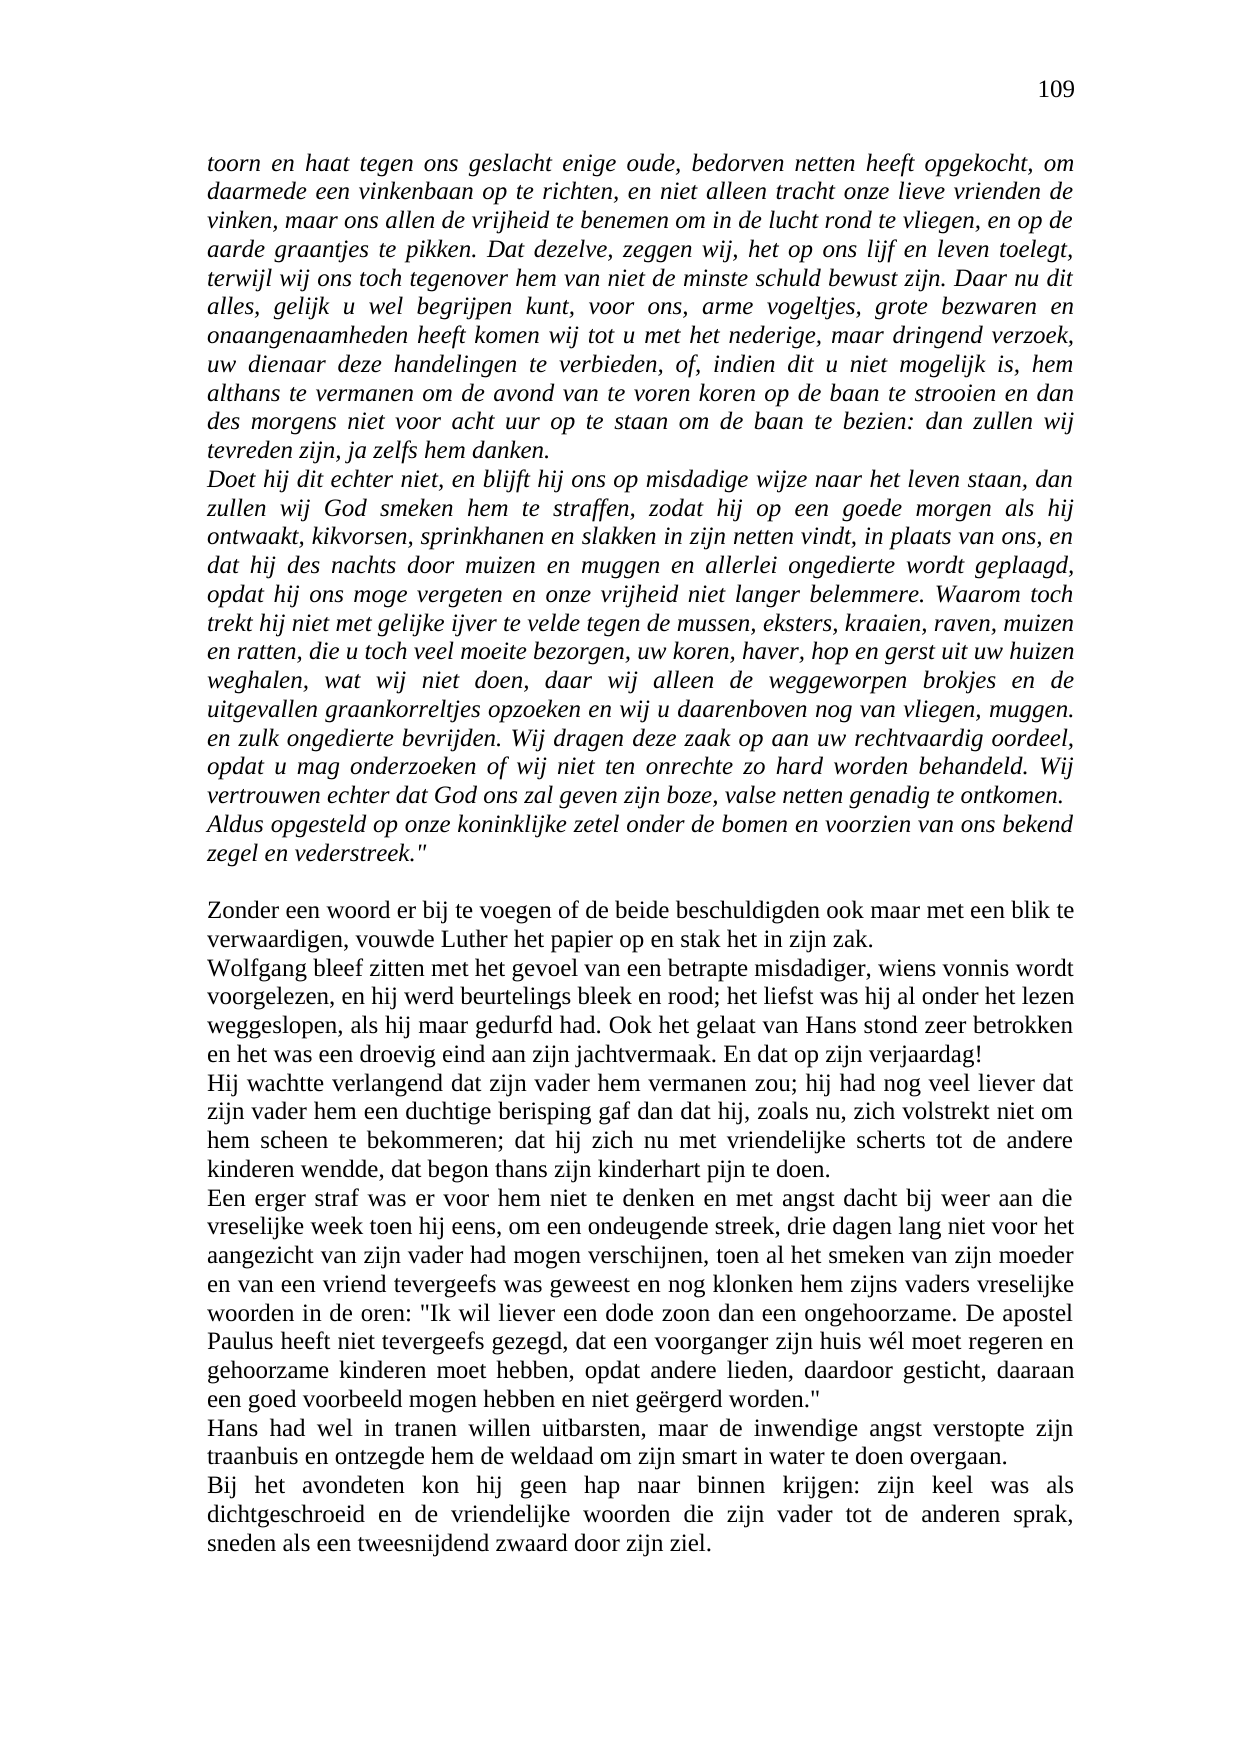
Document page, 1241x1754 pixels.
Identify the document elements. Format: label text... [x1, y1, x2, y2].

text Wolfgang bleef zitten met het gevoel van een betrapte misdadiger, wiens vonnis wordt voorgelezen, en hij werd beurtelings bleek en rood; het liefst was hij al onder het lezen weggeslopen, als hij maar gedurfd had. Ook het gelaat van Hans stond zeer betrokken en het was een droevig eind aan zijn jachtvermaak. En dat op zijn verjaardag! [207, 953, 1075, 1068]
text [207, 148, 1075, 464]
text Hij wachtte verlangend dat zijn vader hem vermanen zou; hij had nog veel liever dat zijn vader hem een duchtige berisping gaf dan dat hij, zoals nu, zich volstrekt niet om hem scheen te bekommeren; dat hij zich nu met vriendelijke scherts tot de andere kinderen wendde, dat begon thans zijn kinderhart pijn te doen. [207, 1068, 1075, 1183]
text Hans had wel in tranen willen uitbarsten, maar de inwendige angst verstopte zijn traanbuis en ontzegde hem de weldaad om zijn smart in water te doen overgaan. [207, 1413, 1075, 1470]
text Bij het avondeten kon hij geen hap naar binnen krijgen: zijn keel was als dichtgeschroeid en de vriendelijke woorden die zijn vader tot de anderen sprak, sneden als een tweesnijdend zwaard door zijn ziel. [207, 1470, 1075, 1556]
text Zonder een woord er bij te voegen of de beide beschuldigden ook maar met een blik te verwaardigen, vouwde Luther het papier op en stak het in zijn zak. [207, 895, 1075, 953]
text Een erger straf was er voor hem niet te denken en met angst dacht bij weer aan die vreselijke week toen hij eens, om een ondeugende streek, drie dagen lang niet voor het aangezicht van zijn vader had mogen verschijnen, toen al het smeken van zijn moeder en van een vriend tevergeefs was geweest en nog klonken hem zijns vaders vreselijke woorden in de oren: "Ik wil liever een dode zoon dan een ongehoorzame. De apostel Paulus heeft niet tevergeefs gezegd, dat een voorganger zijn huis wél moet regeren en gehoorzame kinderen moet hebben, opdat andere lieden, daardoor gesticht, daaraan een goed voorbeeld mogen hebben en niet geërgerd worden." [207, 1183, 1075, 1413]
text Aldus opgesteld op onze koninklijke zetel onder de bomen en voorzien van ons bekend zegel en vederstreek." [207, 809, 1075, 866]
text Doet hij dit echter niet, en blijft hij ons op misdadige wijze naar het leven staan, dan zullen wij God smeken hem te straffen, zodat hij op een goede morgen als hij ontwaakt, kikvorsen, sprinkhanen en slakken in zijn netten vindt, in plaats van ons, en dat hij des nachts door muizen en muggen en allerlei ongedierte wordt geplaagd, opdat hij ons moge vergeten en onze vrijheid niet langer belemmere. Waarom toch trekt hij niet met gelijke ijver te velde tegen de mussen, eksters, kraaien, raven, muizen en ratten, die u toch veel moeite bezorgen, uw koren, haver, hop en gerst uit uw huizen weghalen, wat wij niet doen, daar wij alleen de weggeworpen brokjes en de uitgevallen graankorreltjes opzoeken en wij u daarenboven nog van vliegen, muggen. en zulk ongedierte bevrijden. Wij dragen deze zaak op aan uw rechtvaardig oordeel, opdat u mag onderzoeken of wij niet ten onrechte zo hard worden behandeld. Wij vertrouwen echter dat God ons zal geven zijn boze, valse netten genadig te ontkomen. [207, 464, 1075, 809]
